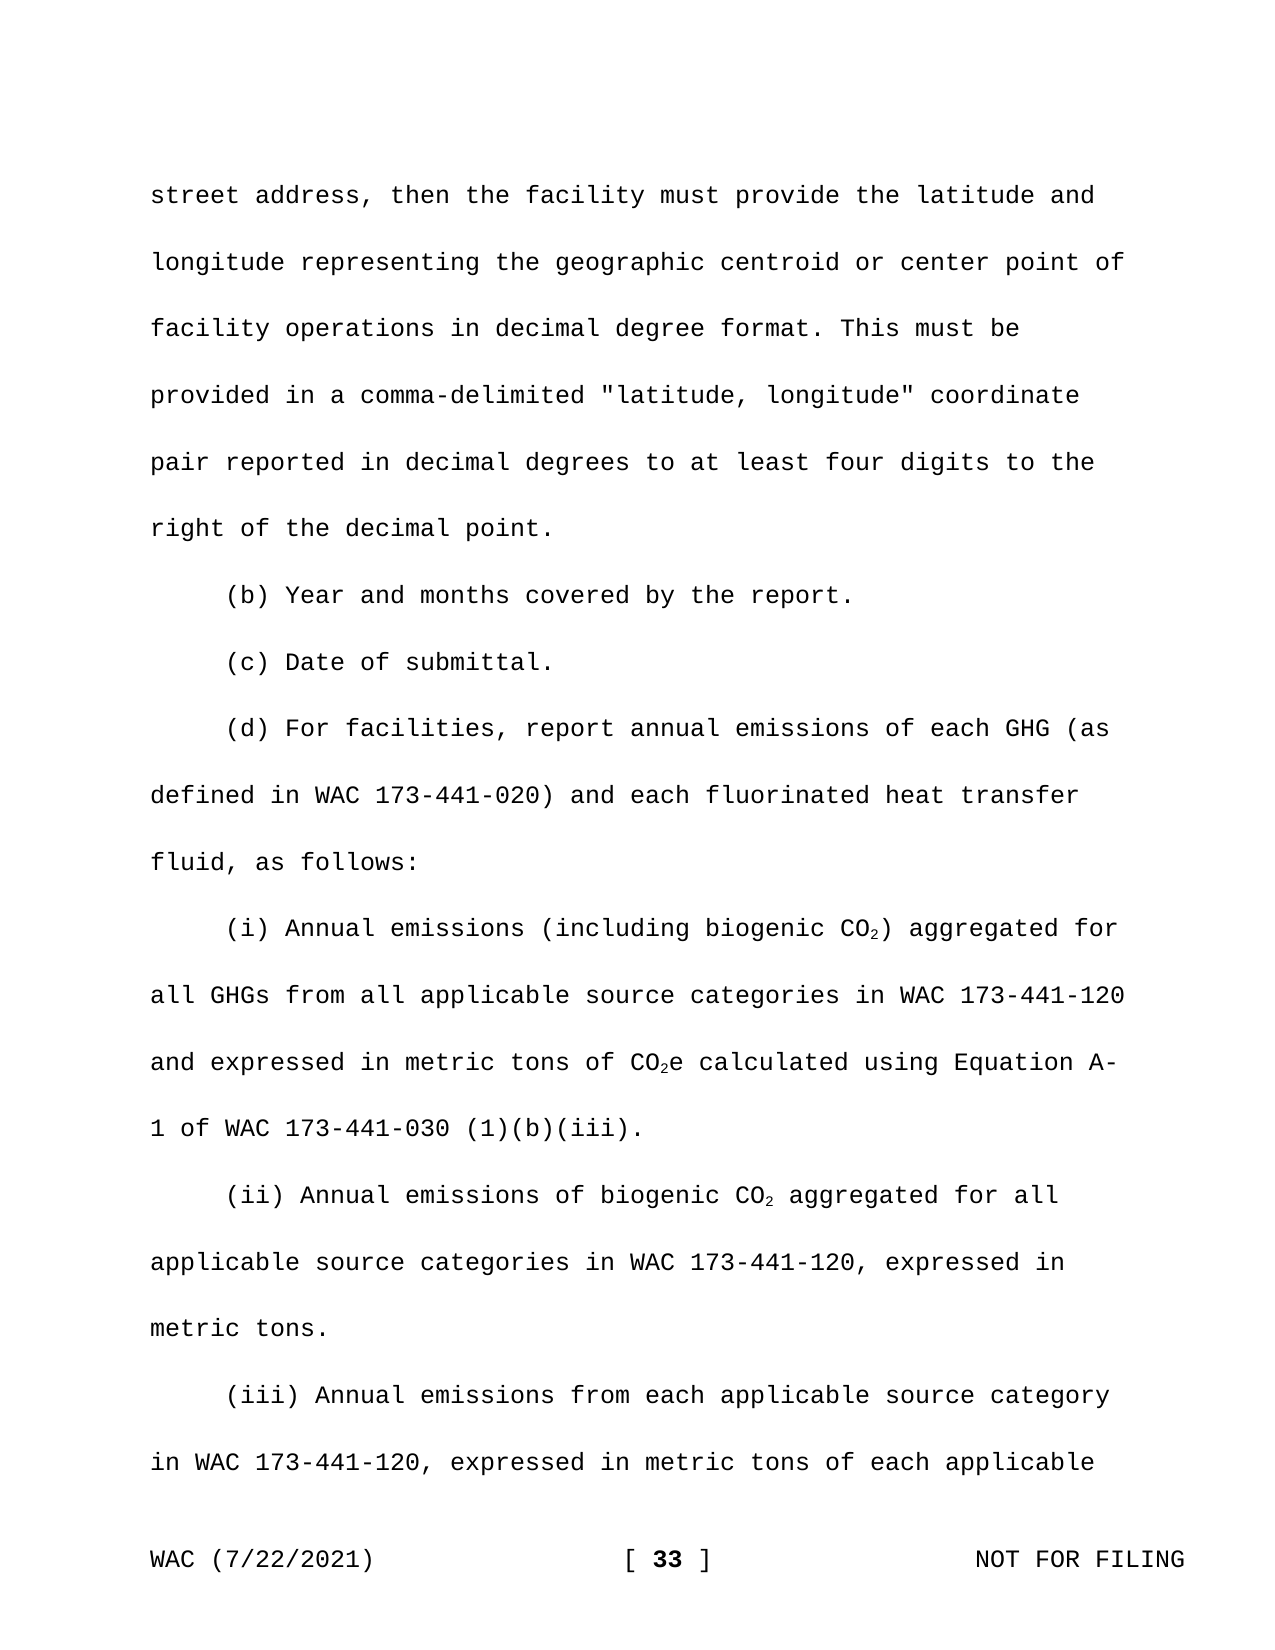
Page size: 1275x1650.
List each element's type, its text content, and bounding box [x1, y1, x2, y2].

text (c) Date of submittal. [150, 617, 1125, 683]
text (d) For facilities, report annual emissions of each GHG (as defined in WAC 173-441-020) and each fluorinated heat transfer fluid, as follows: [150, 683, 1125, 883]
text (ii) Annual emissions of biogenic CO2 aggregated for all applicable source categories in WAC 173-441-120, expressed in metric tons. [150, 1150, 1125, 1350]
text (i) Annual emissions (including biogenic CO2) aggregated for all GHGs from all applicable source categories in WAC 173-441-120 and expressed in metric tons of CO2e calculated using Equation A-1 of WAC 173-441-030 (1)(b)(iii). [150, 883, 1125, 1150]
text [150, 1350, 1125, 1483]
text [150, 150, 1125, 550]
text (b) Year and months covered by the report. [150, 550, 1125, 617]
